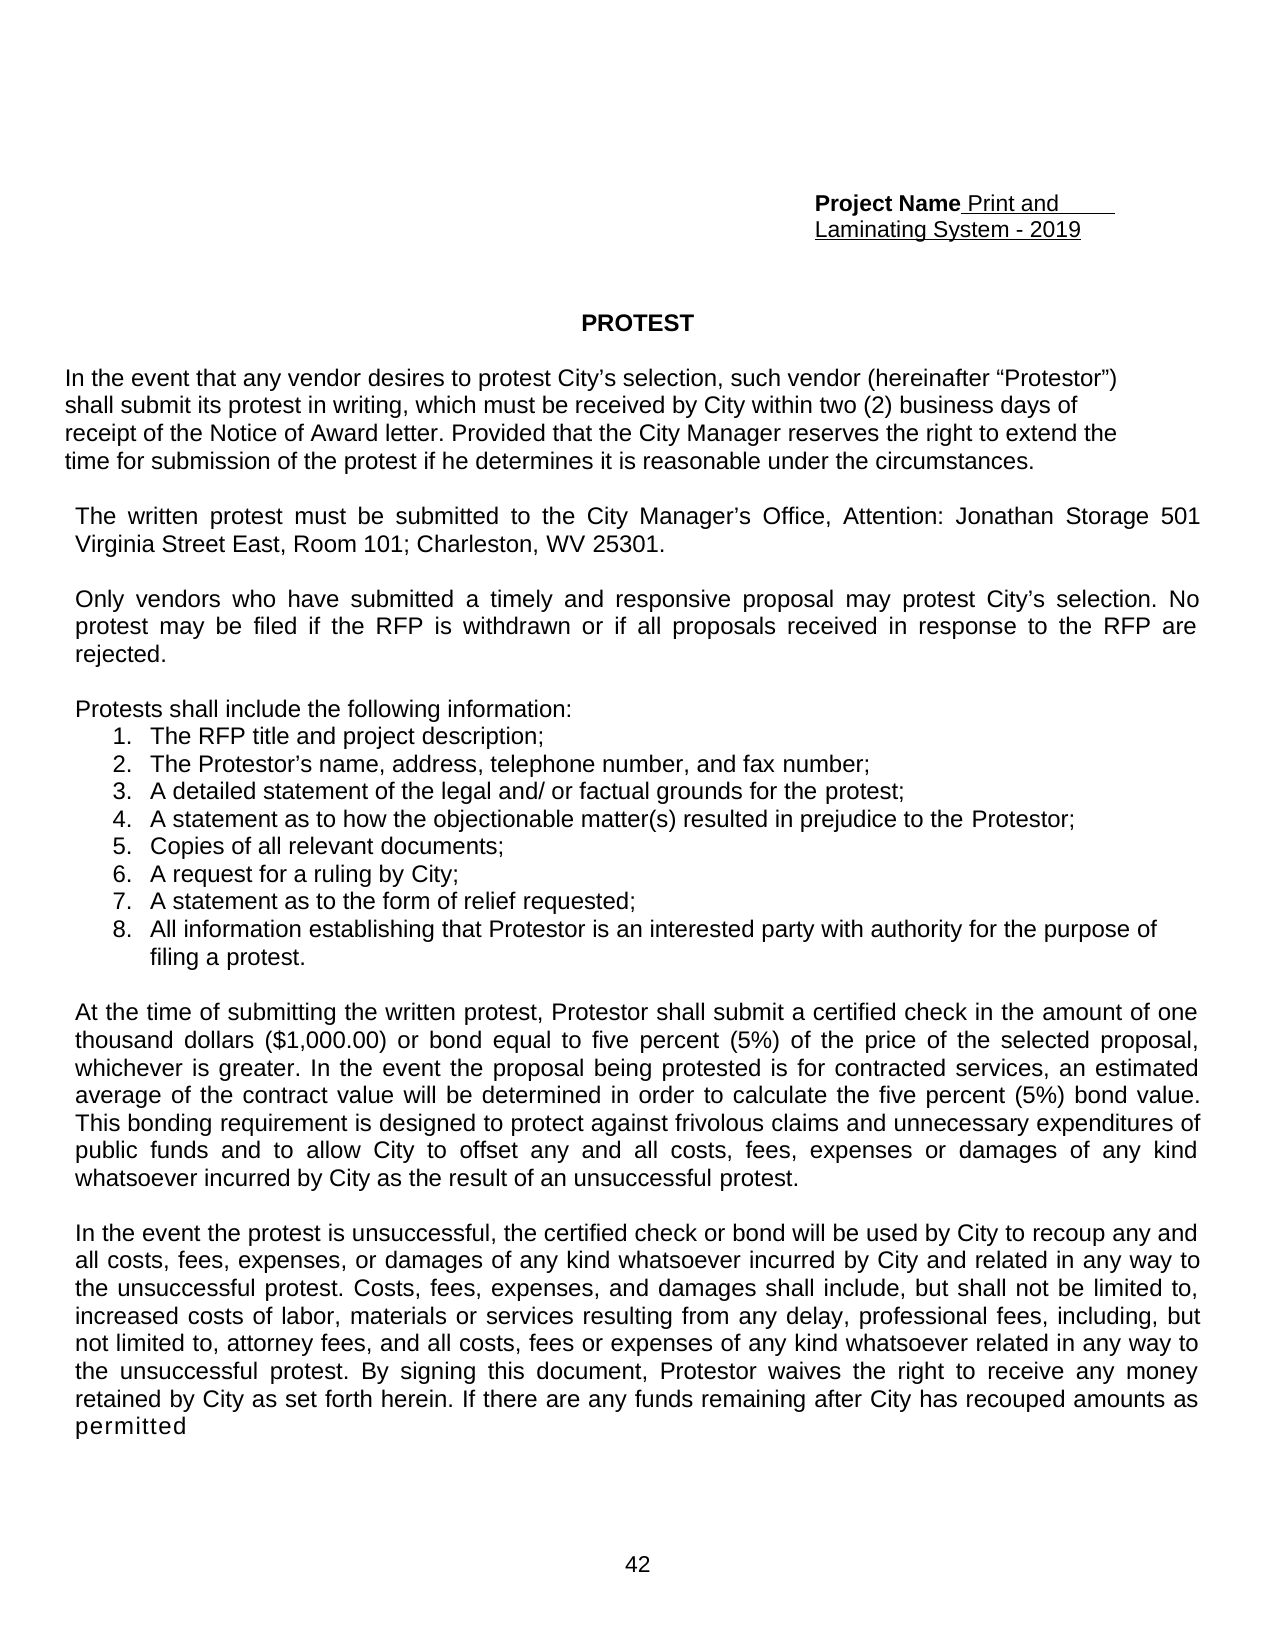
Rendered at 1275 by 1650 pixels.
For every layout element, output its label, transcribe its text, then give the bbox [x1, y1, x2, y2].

text In the event that any vendor desires to protest City’s selection, such vendor (hereinafter “Protestor”) shall submit its protest in writing, which must be received by City within two (2) business days of receipt of the Notice of Award letter. Provided that the City Manager reserves the right to extend the time for submission of the protest if he determines it is reasonable under the circumstances. [34, 364, 1272, 474]
list The RFP title and project description; [112, 723, 1242, 750]
list The Protestor’s name, address, telephone number, and fax number; [112, 750, 1242, 778]
text In the event the protest is unsuccessful, the certified check or bond will be used by City to recoup any and all costs, fees, expenses, or damages of any kind whatsoever incurred by City and related in any way to the unsuccessful protest. Costs, fees, expenses, and damages shall include, but shall not be limited to, increased costs of labor, materials or services resulting from any delay, professional fees, including, but not limited to, attorney fees, and all costs, fees or expenses of any kind whatsoever related in any way to the unsuccessful protest. By signing this document, Protestor waives the right to receive any money retained by City as set forth herein. If there are any funds remaining after City has recouped amounts as permitted [75, 1219, 1200, 1440]
list A detailed statement of the legal and/ or factual grounds for the protest; [112, 778, 1242, 805]
text Project Name Print and Laminating System - 2019 [112, 190, 1169, 243]
list Copies of all relevant documents; [112, 833, 1242, 860]
text 42 [579, 1551, 696, 1578]
text The written protest must be submitted to the City Manager’s Office, Attention: Jonathan Storage 501 Virginia Street East, Room 101; Charleston, WV 25301. [75, 502, 1201, 557]
text At the time of submitting the written protest, Protestor shall submit a certified check in the amount of one thousand dollars ($1,000.00) or bond equal to five percent (5%) of the price of the selected proposal, whichever is greater. In the event the proposal being protested is for contracted services, an estimated average of the contract value will be determined in order to calculate the five percent (5%) bond value. This bonding requirement is designed to protect against frivolous claims and unnecessary expenditures of public funds and to allow City to offset any and all costs, fees, expenses or damages of any kind whatsoever incurred by City as the result of an unsuccessful protest. [75, 998, 1201, 1191]
text PROTEST [579, 309, 696, 336]
list A request for a ruling by City; [112, 860, 1242, 888]
list A statement as to the form of relief requested; [112, 888, 1242, 915]
text Only vendors who have submitted a timely and responsive proposal may protest City’s selection. No protest may be filed if the RFP is withdrawn or if all proposals received in response to the RFP are rejected. [75, 584, 1200, 667]
list All information establishing that Protestor is an interested party with authority for the purpose of filing a protest. [112, 915, 1200, 971]
text Protests shall include the following information: [75, 695, 1242, 723]
list A statement as to how the objectionable matter(s) resulted in prejudice to the Protestor; [112, 805, 1242, 833]
